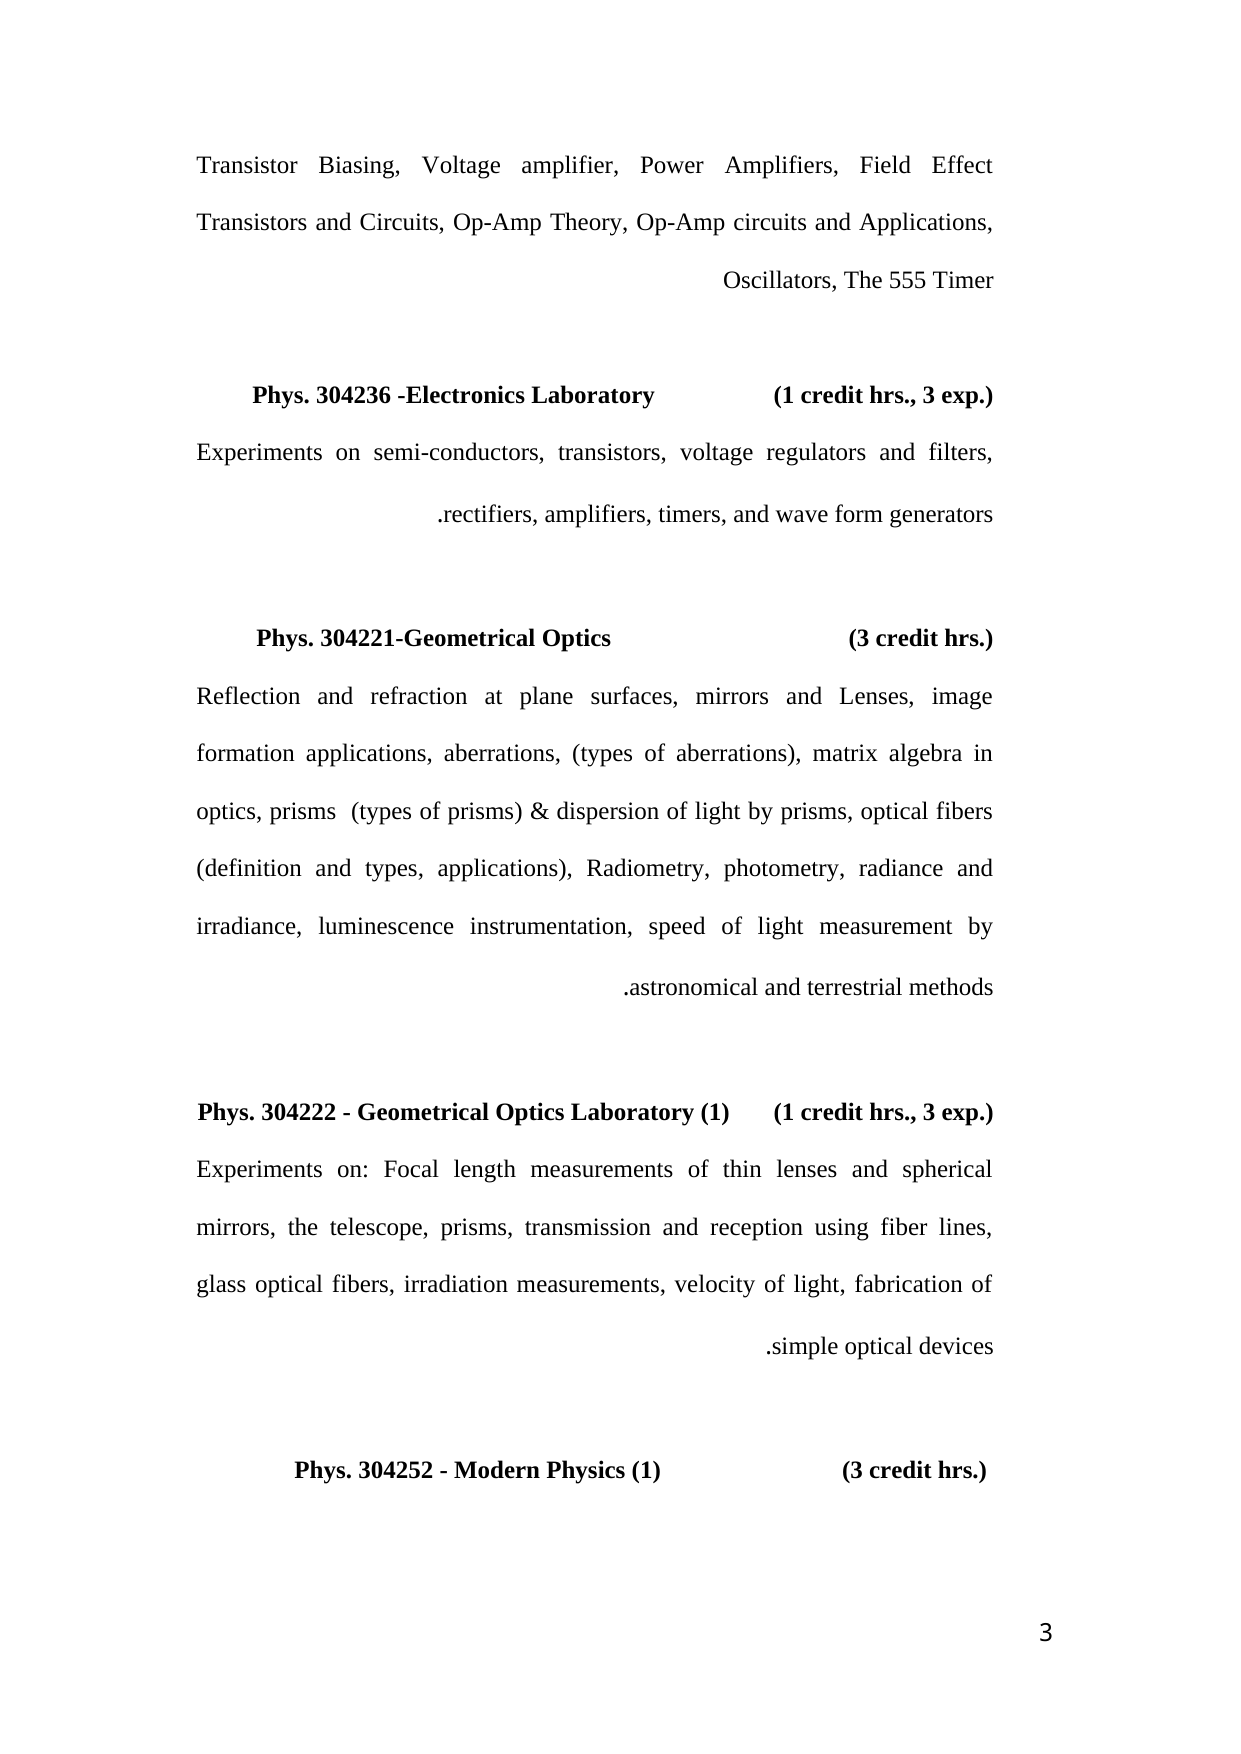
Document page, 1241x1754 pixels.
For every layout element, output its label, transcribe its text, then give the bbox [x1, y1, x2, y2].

text Experiments on: Focal length measurements of thin lenses and spherical mirrors, the telescope, prisms, transmission and reception using fiber lines, glass optical fibers, irradiation measurements, velocity of light, fabrication of simple optical devices. [197, 1154, 994, 1364]
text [197, 150, 994, 294]
text Experiments on semi-conductors, transistors, voltage regulators and filters, rectifiers, amplifiers, timers, and wave form generators. [197, 437, 994, 532]
text Phys. 304222 - Geometrical Optics Laboratory (1) (1 credit hrs., 3 exp.) [197, 1097, 994, 1126]
text Phys. 304221-Geometrical Optics (3 credit hrs.) [197, 623, 994, 652]
text Phys. 304252 - Modern Physics (1) (3 credit hrs.) [197, 1455, 994, 1484]
text Reflection and refraction at plane surfaces, mirrors and Lenses, image formation applications, aberrations, (types of aberrations), matrix algebra in optics, prisms (types of prisms) & dispersion of light by prisms, optical fibers (definition and types, applications), Radiometry, photometry, radiance and irradiance, luminescence instrumentation, speed of light measurement by astronomical and terrestrial methods. [197, 681, 994, 1006]
text Phys. 304236 -Electronics Laboratory (1 credit hrs., 3 exp.) [197, 380, 994, 409]
